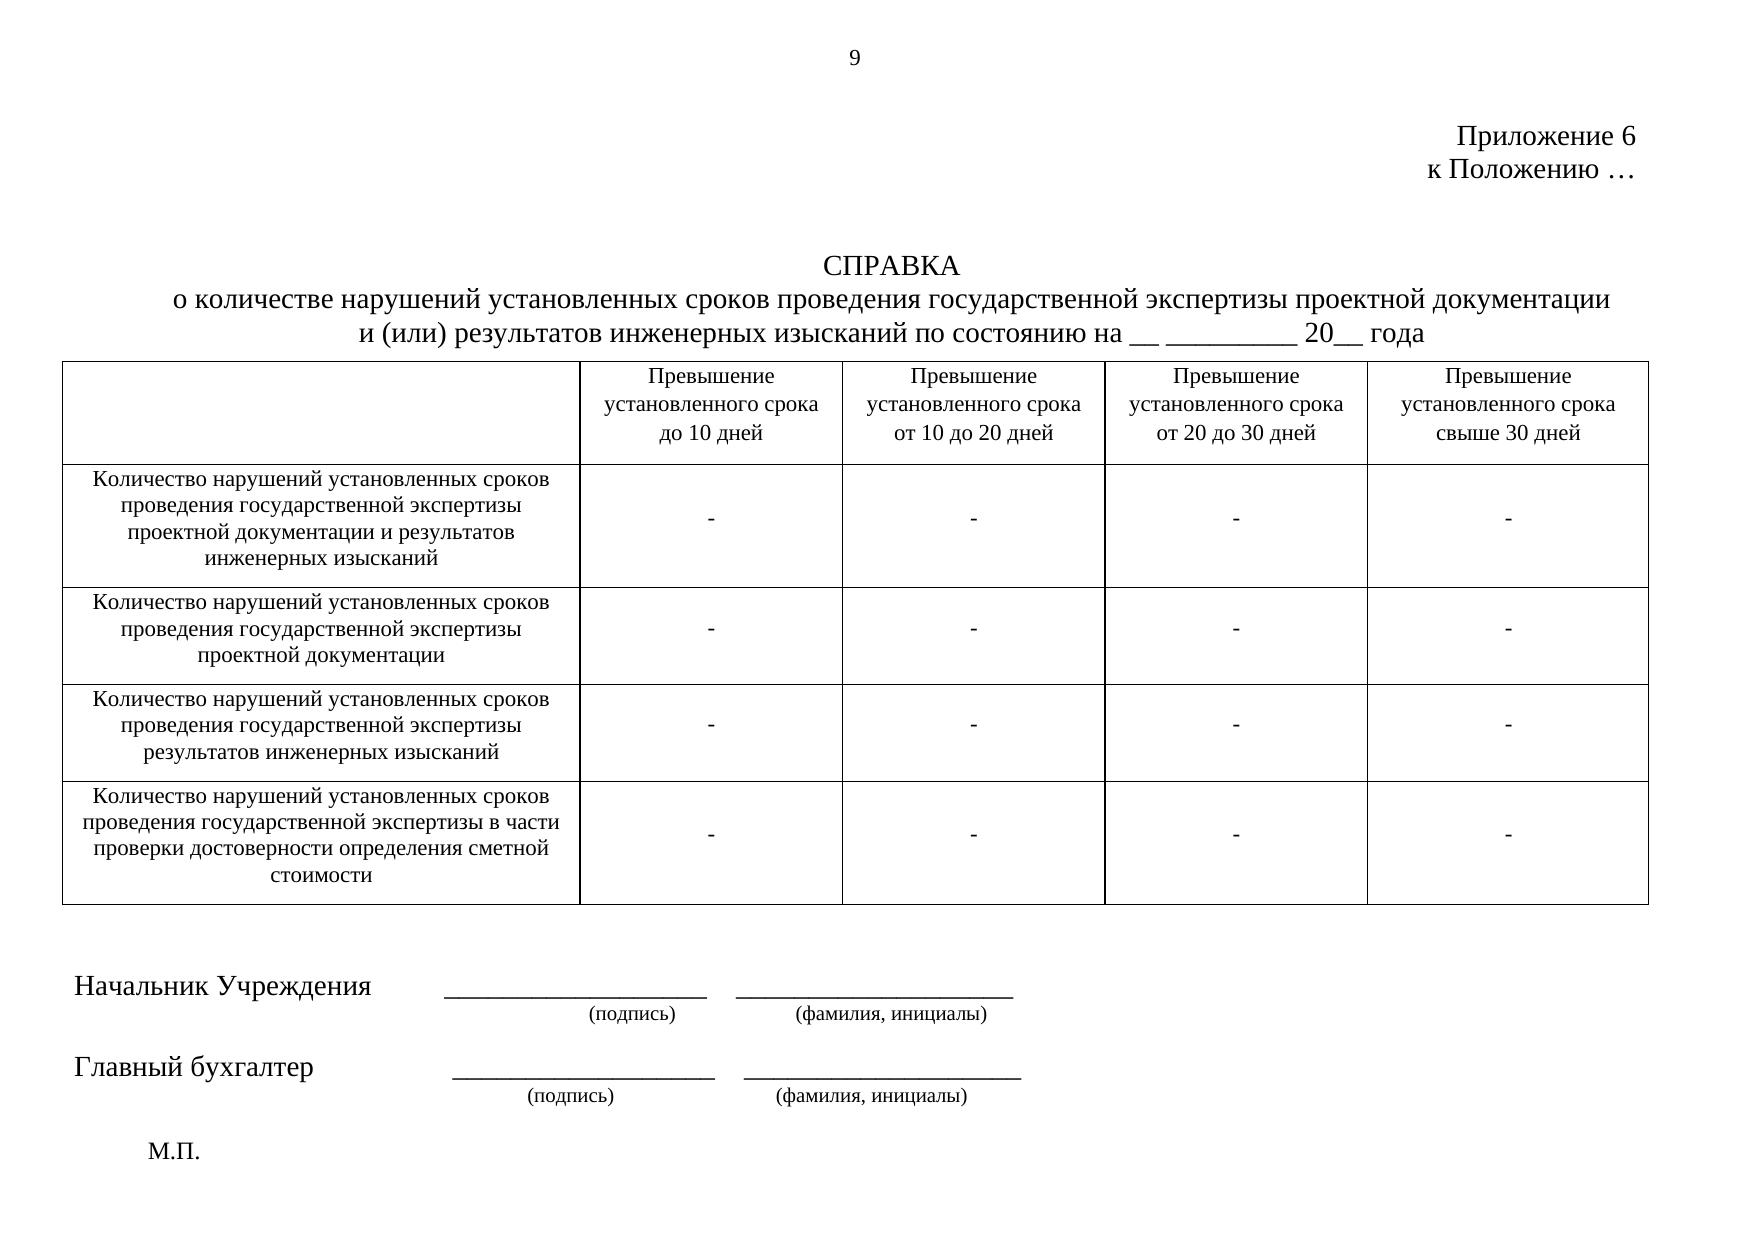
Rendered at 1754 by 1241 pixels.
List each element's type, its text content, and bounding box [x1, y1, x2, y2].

table_cell Количество нарушений установленных сроков проведения государственной экспертизы в части проверки достоверности определения сметной стоимости [63, 782, 579, 904]
table_cell - [1106, 465, 1367, 587]
table_header Превышение установленного срока свыше 30 дней [1368, 362, 1648, 464]
table_header Превышение установленного срока до 10 дней [581, 362, 842, 464]
list о количестве нарушений установленных сроков проведения государственной экспертизы проектной документации [148, 281, 1636, 315]
table_header [63, 362, 579, 464]
table_cell - [1106, 588, 1367, 684]
text Главный бухгалтер __________________ ___________________ [74, 1049, 1636, 1083]
table_cell - [1368, 685, 1648, 781]
table_cell - [1106, 685, 1367, 781]
table_cell - [843, 782, 1104, 904]
table_cell - [843, 465, 1104, 587]
text (подпись) (фамилия, инициалы) [74, 1083, 1636, 1107]
table_cell Количество нарушений установленных сроков проведения государственной экспертизы проектной документации [63, 588, 579, 684]
table_cell - [1106, 782, 1367, 904]
text к Положению … [605, 152, 1636, 185]
table_cell - [843, 685, 1104, 781]
table_cell - [1368, 465, 1648, 587]
table_cell - [1368, 588, 1648, 684]
table_header Превышение установленного срока от 20 до 30 дней [1106, 362, 1367, 464]
list М.П. [148, 1136, 1636, 1165]
table_cell - [843, 588, 1104, 684]
text (подпись) (фамилия, инициалы) [369, 1001, 1636, 1025]
table_cell Количество нарушений установленных сроков проведения государственной экспертизы результатов инженерных изысканий [63, 685, 579, 781]
table_cell - [1368, 782, 1648, 904]
table_cell - [581, 685, 842, 781]
table_header Превышение установленного срока от 10 до 20 дней [843, 362, 1104, 464]
text Приложение 6 [605, 118, 1636, 152]
list и (или) результатов инженерных изысканий по состоянию на __ _________ 20__ года [148, 315, 1636, 348]
text Начальник Учреждения __________________ ___________________ [74, 968, 1636, 1001]
table_cell Количество нарушений установленных сроков проведения государственной экспертизы проектной документации и результатов инженерных изысканий [63, 465, 579, 587]
table_cell - [581, 782, 842, 904]
table_cell - [581, 588, 842, 684]
list СПРАВКА [148, 248, 1636, 281]
table_cell - [581, 465, 842, 587]
